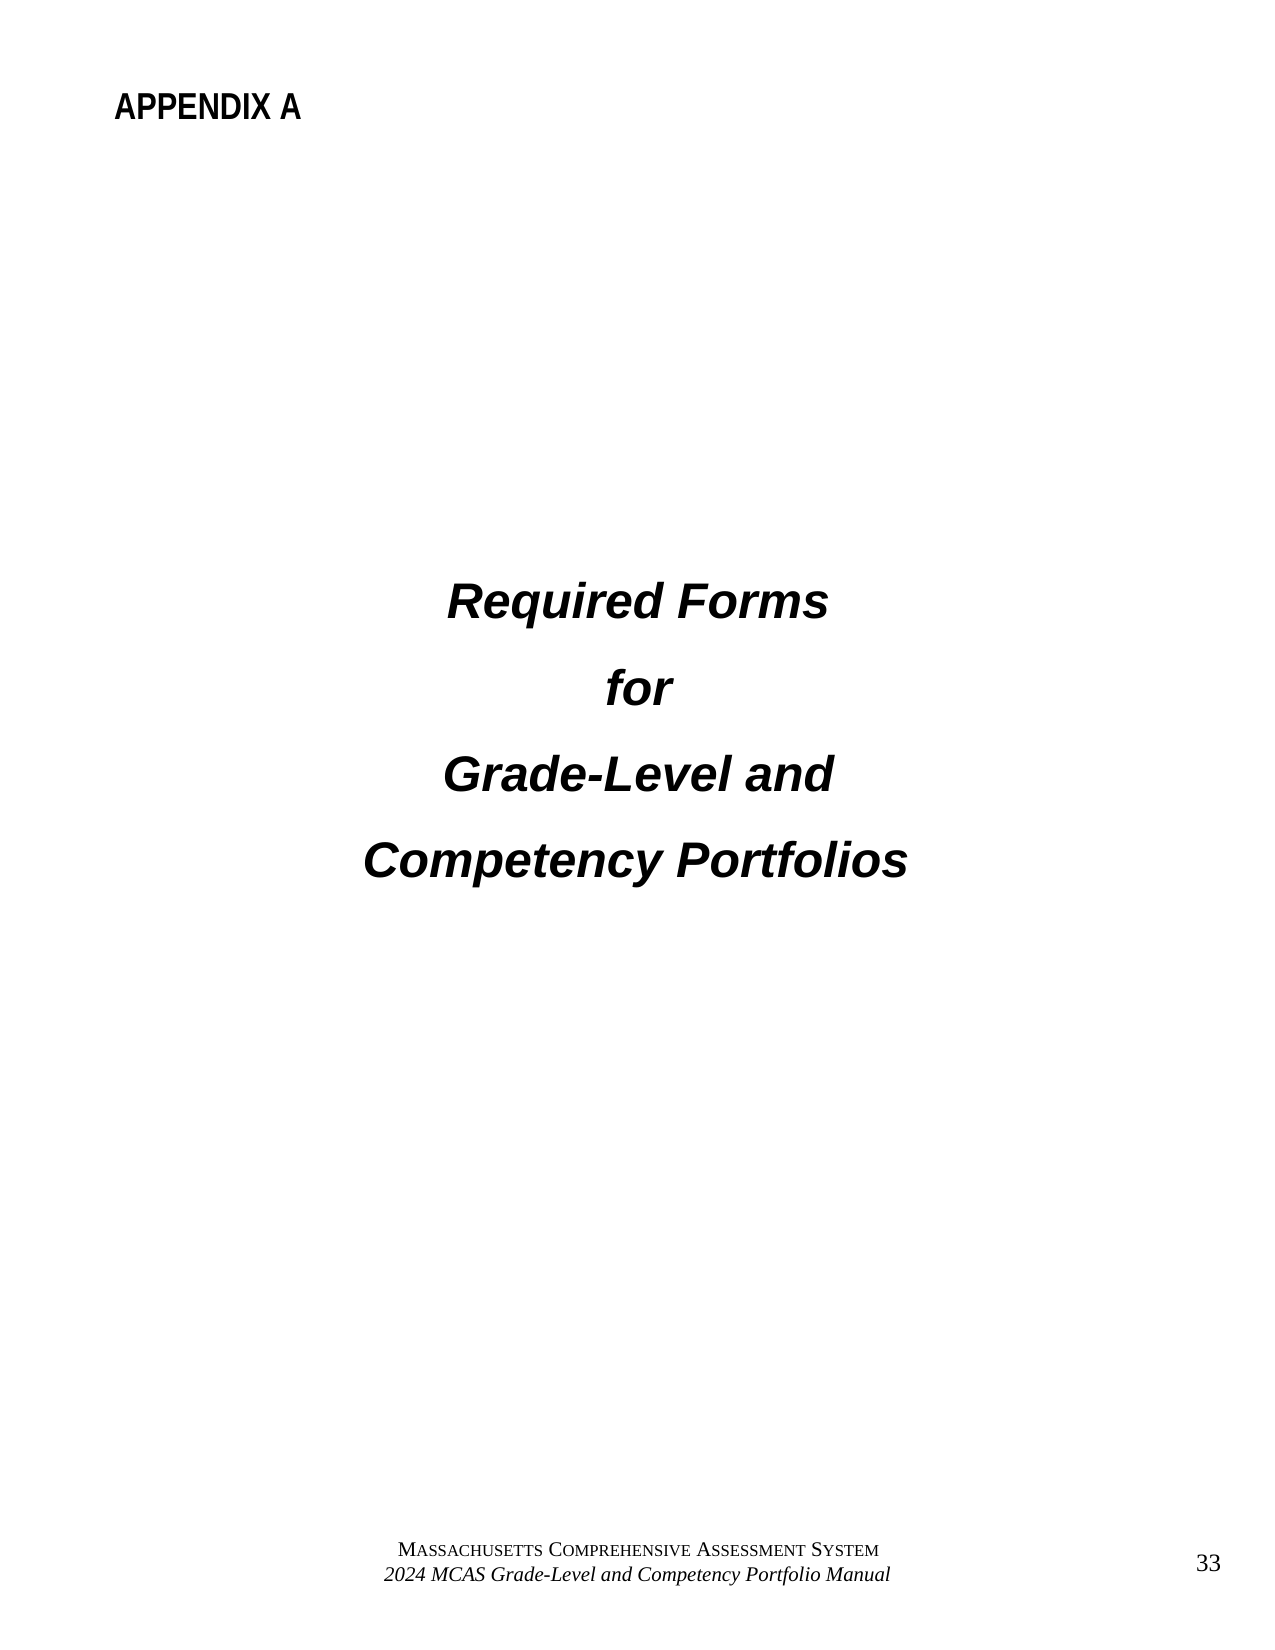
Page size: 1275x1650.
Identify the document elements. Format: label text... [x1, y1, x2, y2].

text Competency Portfolios [114, 831, 1162, 888]
text Grade-Level and [114, 744, 1162, 802]
text appendiX A [114, 84, 1162, 127]
text Required Forms [114, 572, 1162, 629]
text for [114, 658, 1162, 716]
